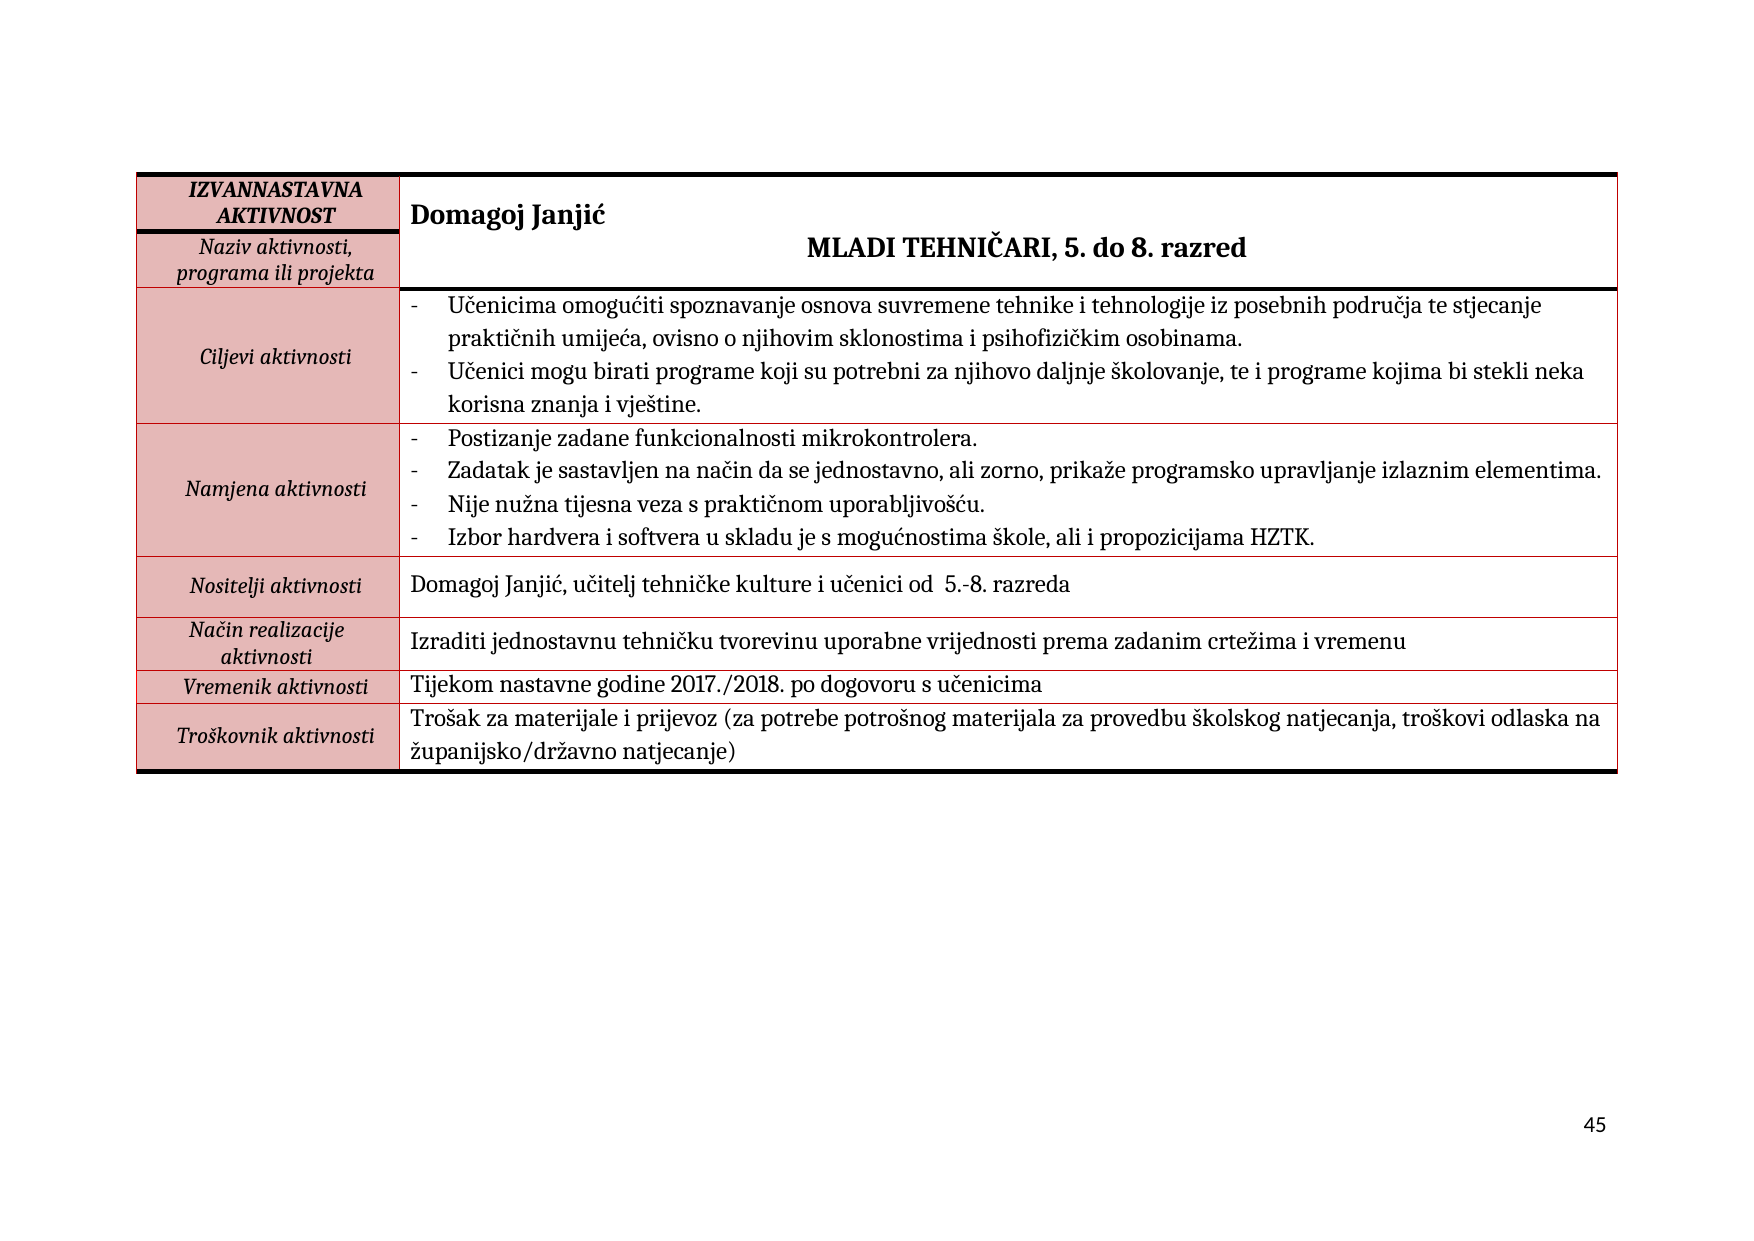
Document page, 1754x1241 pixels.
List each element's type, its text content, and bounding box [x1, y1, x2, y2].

table_cell Vremenik aktivnosti [137, 671, 399, 703]
table_cell Izraditi jednostavnu tehničku tvorevinu uporabne vrijednosti prema zadanim crtežima i vremenu [400, 618, 1617, 670]
table_cell Ciljevi aktivnosti [137, 288, 399, 423]
table_cell Troškovnik aktivnosti [137, 704, 399, 769]
table_cell Domagoj Janjić, učitelj tehničke kulture i učenici od 5.-8. razreda [400, 557, 1617, 617]
table_header IZVANNASTAVNA AKTIVNOST [137, 177, 399, 229]
table_cell Trošak za materijale i prijevoz (za potrebe potrošnog materijala za provedbu školskog natjecanja, troškovi odlaska na županijsko/državno natjecanje) [400, 704, 1617, 769]
table_cell Postizanje zadane funkcionalnosti mikrokontrolera. Zadatak je sastavljen na način da se jednostavno, ali zorno, prikaže programsko upravljanje izlaznim elementima. Nije nužna tijesna veza s praktičnom uporabljivošću. Izbor hardvera i softvera u skladu je s mogućnostima škole, ali i propozicijama HZTK. [400, 424, 1617, 556]
table_cell Namjena aktivnosti [137, 424, 399, 556]
table_cell Naziv aktivnosti, programa ili projekta [137, 234, 399, 287]
table_header Domagoj Janjić MLADI TEHNIČARI, 5. do 8. razred [400, 177, 1617, 287]
table_cell Nositelji aktivnosti [137, 557, 399, 617]
table_cell Način realizacije aktivnosti [137, 618, 399, 670]
table_cell Tijekom nastavne godine 2017./2018. po dogovoru s učenicima [400, 671, 1617, 703]
table_cell Učenicima omogućiti spoznavanje osnova suvremene tehnike i tehnologije iz posebnih područja te stjecanje praktičnih umijeća, ovisno o njihovim sklonostima i psihofizičkim osobinama. Učenici mogu birati programe koji su potrebni za njihovo daljnje školovanje, te i programe kojima bi stekli neka korisna znanja i vještine. [400, 291, 1617, 423]
